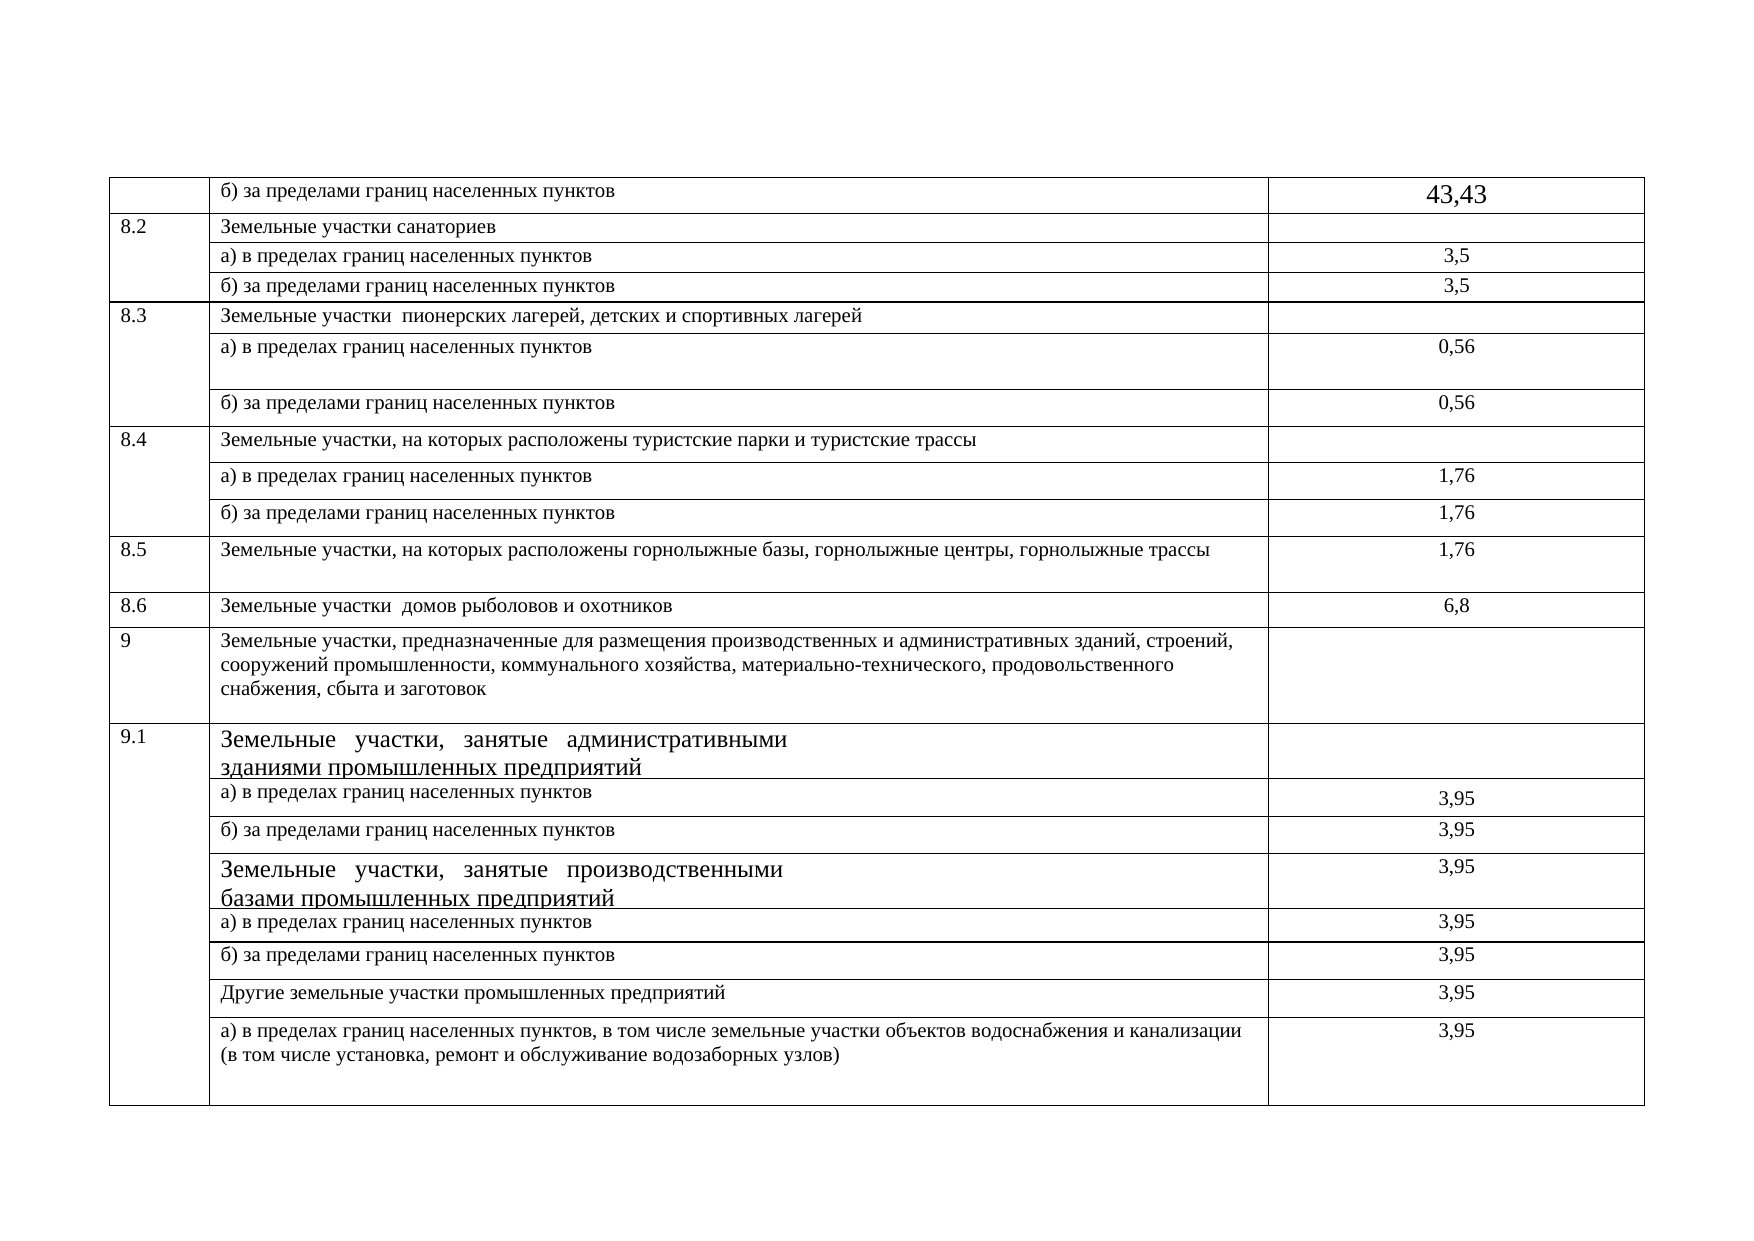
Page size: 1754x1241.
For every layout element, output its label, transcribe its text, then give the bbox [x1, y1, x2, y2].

table_cell 6,8 [1269, 593, 1644, 627]
table_cell а) в пределах границ населенных пунктов [210, 779, 1268, 816]
table_cell а) в пределах границ населенных пунктов [210, 243, 1268, 272]
table_cell 0,56 [1269, 334, 1644, 389]
table_cell 1,76 [1269, 463, 1644, 499]
table_cell 3,95 [1269, 980, 1644, 1017]
table_cell [1269, 724, 1644, 778]
table_cell 3,95 [1269, 779, 1644, 816]
table_cell [1269, 628, 1644, 723]
table_cell [1269, 427, 1644, 462]
table_cell Земельные участки, на которых расположены горнолыжные базы, горнолыжные центры, горнолыжные трассы [210, 537, 1268, 592]
table_cell Земельные участки санаториев [210, 214, 1268, 242]
table_cell 0,56 [1269, 390, 1644, 426]
table_cell 3,95 [1269, 943, 1644, 979]
table_cell [1269, 214, 1644, 242]
table_cell 43,43 [1269, 178, 1644, 213]
table_cell б) за пределами границ населенных пунктов [210, 500, 1268, 536]
table_cell а) в пределах границ населенных пунктов [210, 909, 1268, 941]
table_cell б) за пределами границ населенных пунктов [210, 390, 1268, 426]
table_cell 8.3 [110, 303, 209, 426]
table_cell 3,5 [1269, 243, 1644, 272]
table_cell б) за пределами границ населенных пунктов [210, 273, 1268, 301]
table_cell а) в пределах границ населенных пунктов, в том числе земельные участки объектов водоснабжения и канализации (в том числе установка, ремонт и обслуживание водозаборных узлов) [210, 1018, 1268, 1105]
table_cell 8.2 [110, 214, 209, 301]
table_cell 9 [110, 628, 209, 723]
table_cell Земельные участки, занятые производственными базами промышленных предприятий [210, 854, 1268, 908]
table_cell а) в пределах границ населенных пунктов [210, 334, 1268, 389]
table_cell 3,95 [1269, 854, 1644, 908]
table_cell 3,5 [1269, 273, 1644, 301]
table_cell а) в пределах границ населенных пунктов [210, 463, 1268, 499]
table_cell 3,95 [1269, 909, 1644, 941]
table_cell 1,76 [1269, 500, 1644, 536]
table_cell 3,95 [1269, 1018, 1644, 1105]
table_cell 8.5 [110, 537, 209, 592]
table_cell Земельные участки, предназначенные для размещения производственных и административных зданий, строений, сооружений промышленности, коммунального хозяйства, материально-технического, продовольственного снабжения, сбыта и заготовок [210, 628, 1268, 723]
table_cell 8.6 [110, 593, 209, 627]
table_cell Земельные участки домов рыболовов и охотников [210, 593, 1268, 627]
table_cell б) за пределами границ населенных пунктов [210, 943, 1268, 979]
table_cell Земельные участки, на которых расположены туристские парки и туристские трассы [210, 427, 1268, 462]
table_cell 8.4 [110, 427, 209, 536]
table_cell б) за пределами границ населенных пунктов [210, 817, 1268, 853]
table_cell 1,76 [1269, 537, 1644, 592]
table_cell Земельные участки, занятые административными зданиями промышленных предприятий [210, 724, 1268, 778]
table_cell [1269, 303, 1644, 333]
table_cell 9.1 [110, 724, 209, 1105]
table_cell б) за пределами границ населенных пунктов [210, 178, 1268, 213]
table_cell 3,95 [1269, 817, 1644, 853]
table_cell Другие земельные участки промышленных предприятий [210, 980, 1268, 1017]
table_cell Земельные участки пионерских лагерей, детских и спортивных лагерей [210, 303, 1268, 333]
